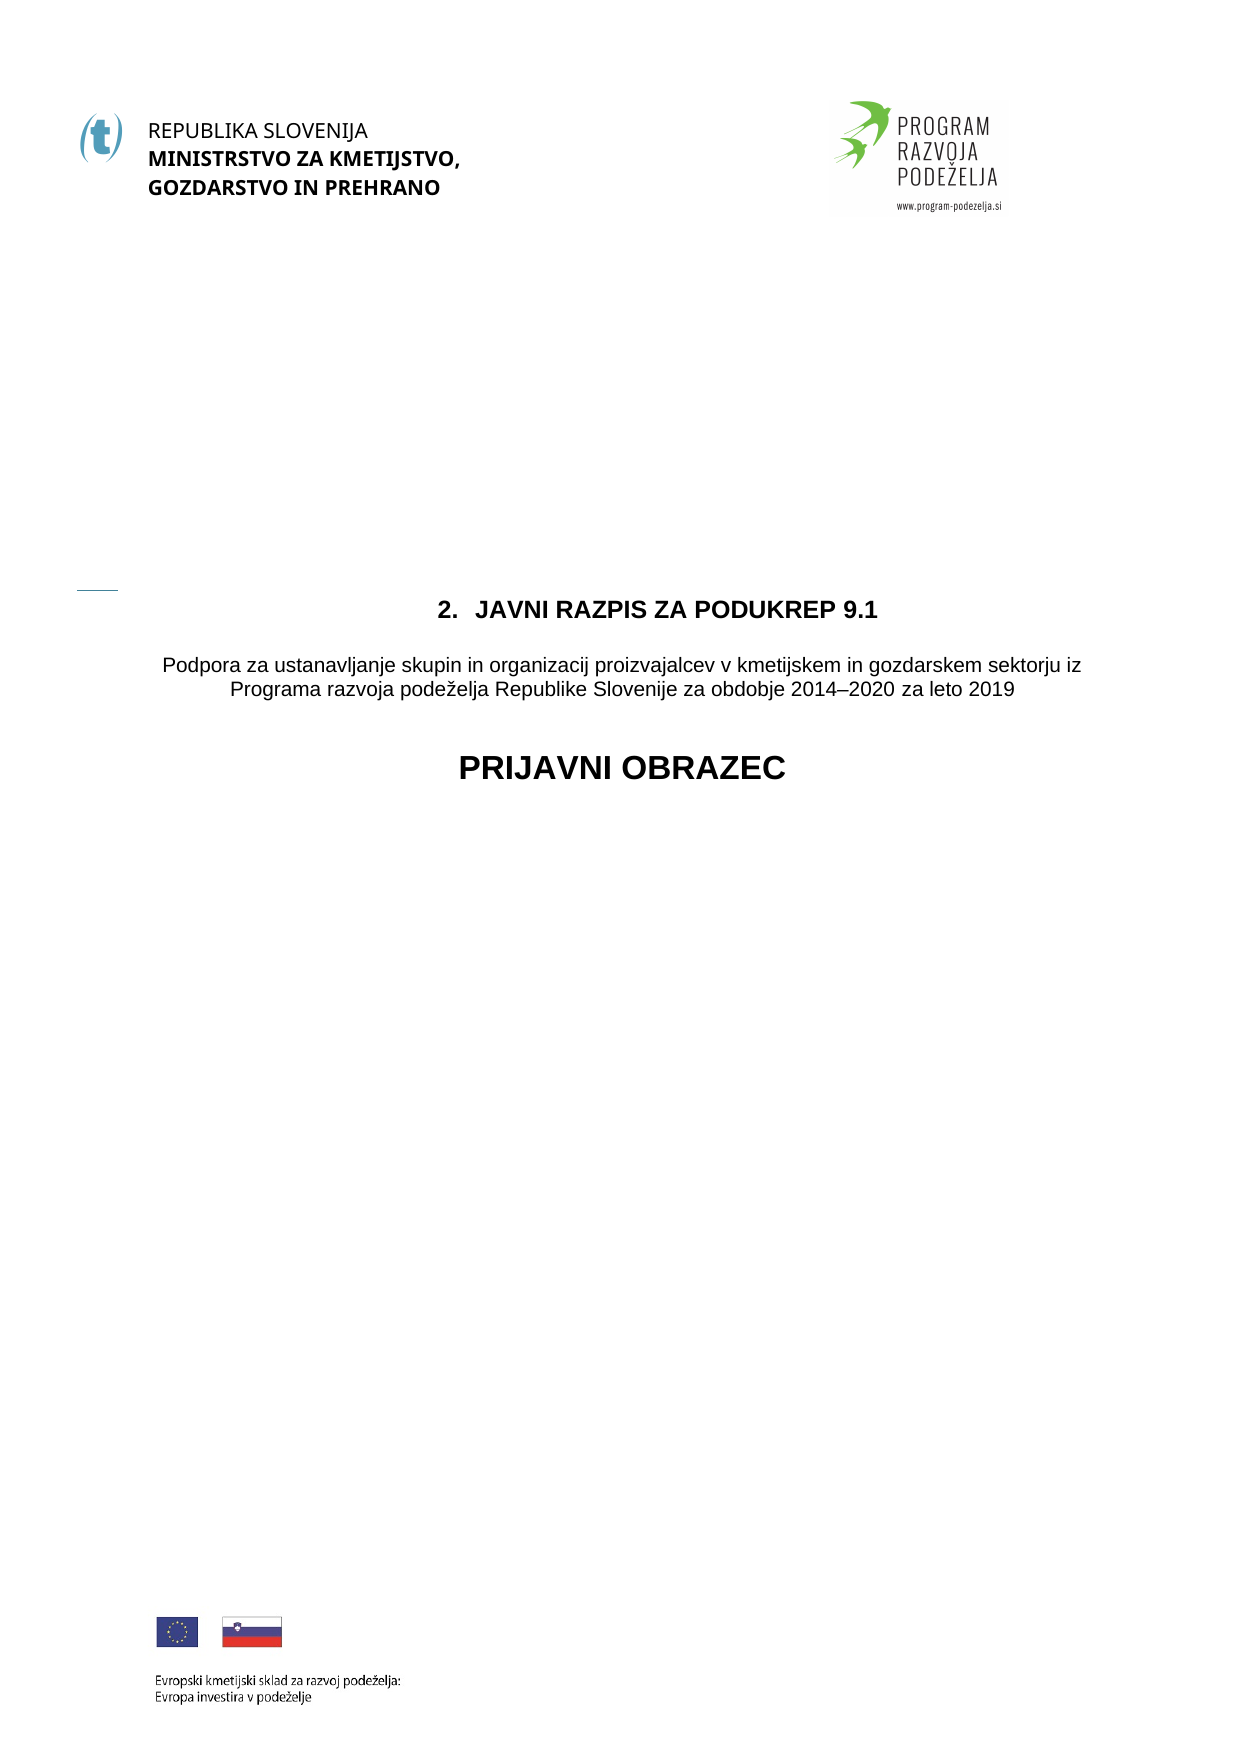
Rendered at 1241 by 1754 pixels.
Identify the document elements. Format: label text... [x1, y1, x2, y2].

picture [147, 1606, 408, 1712]
picture [829, 100, 1009, 217]
text Podpora za ustanavljanje skupin in organizacij proizvajalcev v kmetijskem in gozdarskem sektorju iz Programa razvoja podeželja Republike Slovenije za obdobje 2014–2020 za leto 2019 [148, 653, 1093, 701]
list JAVNI RAZPIS ZA PODUKREP 9.1 [223, 595, 1093, 624]
text PRIJAVNI OBRAZEC [148, 748, 1093, 787]
